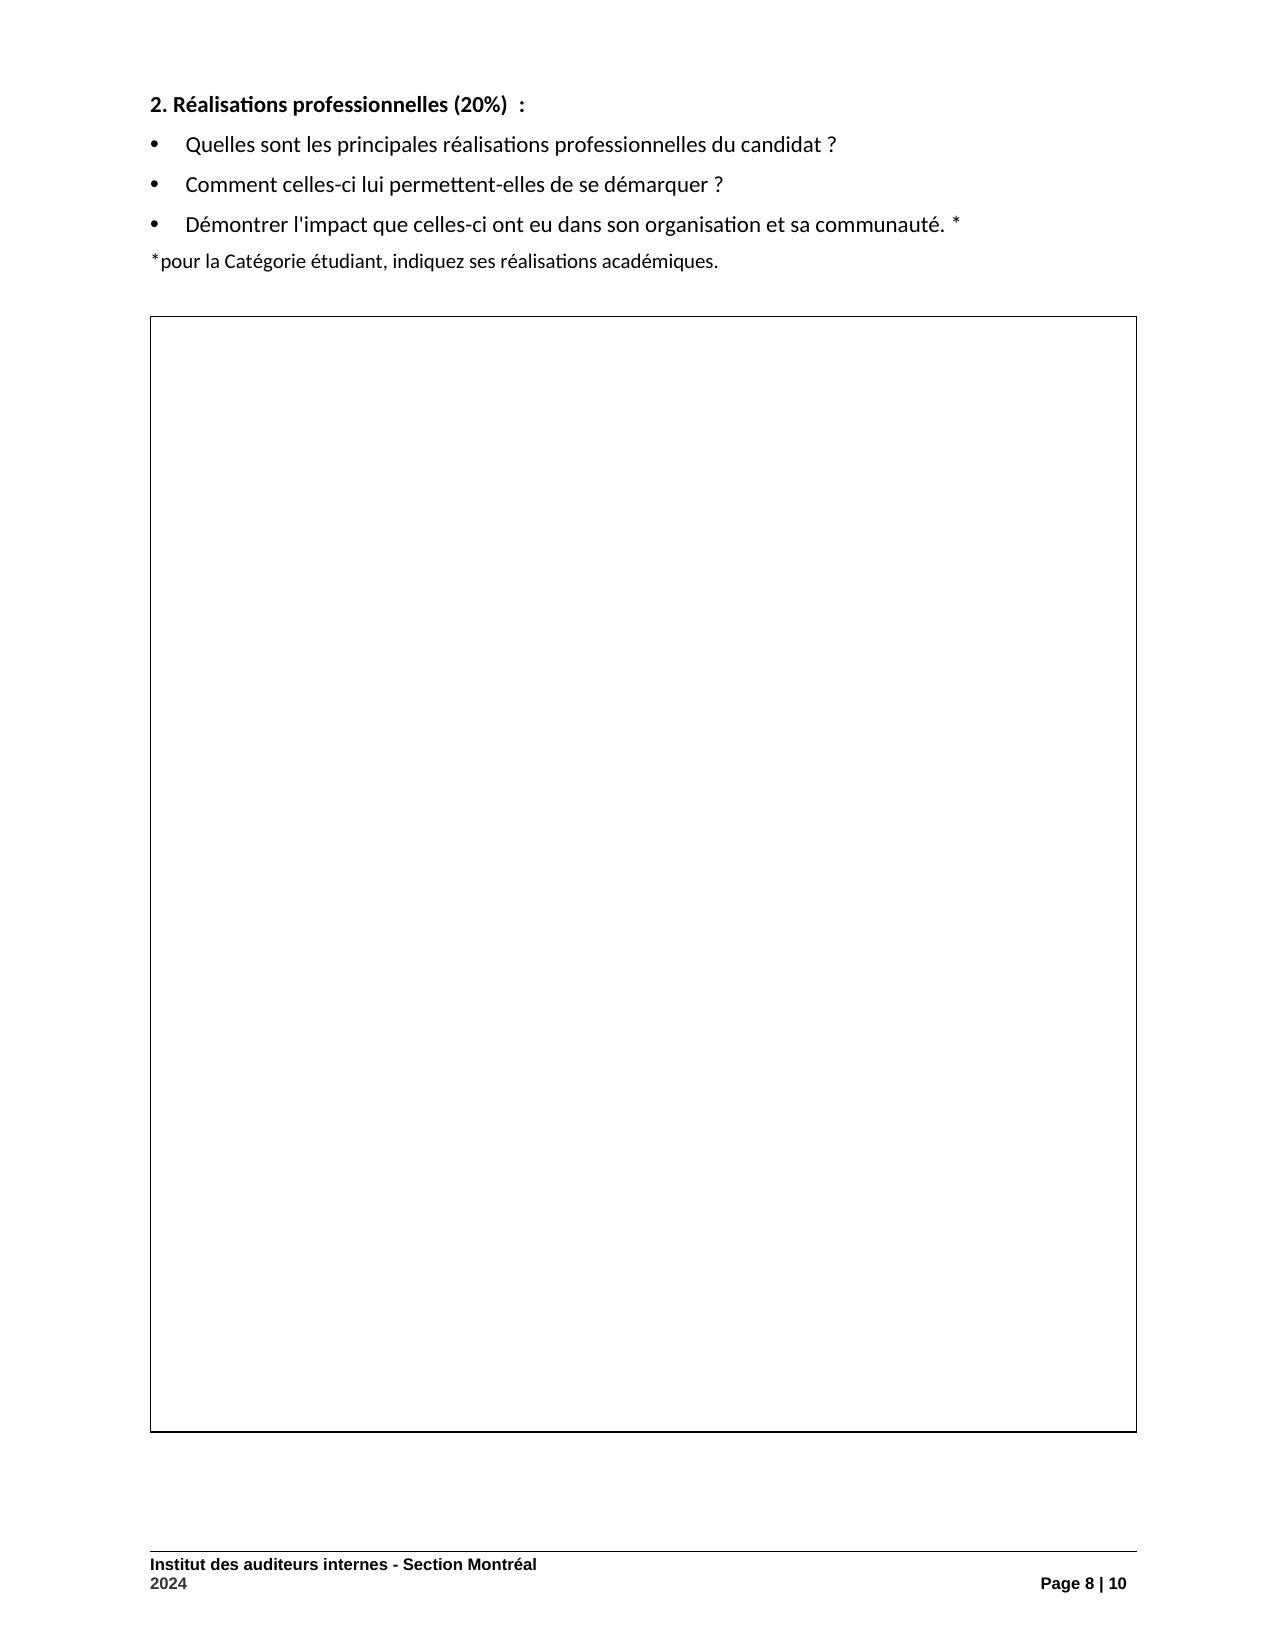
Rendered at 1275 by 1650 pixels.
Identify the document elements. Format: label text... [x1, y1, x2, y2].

list Démontrer l'impact que celles-ci ont eu dans son organisation et sa communauté. * [150, 209, 1137, 238]
text *pour la Catégorie étudiant, indiquez ses réalisations académiques. [150, 248, 1137, 274]
text 2. Réalisations professionnelles (20%) : [150, 91, 1137, 119]
table_header [151, 317, 1136, 1431]
list Quelles sont les principales réalisations professionnelles du candidat ? [150, 129, 1137, 158]
list Comment celles-ci lui permettent-elles de se démarquer ? [150, 169, 1137, 198]
